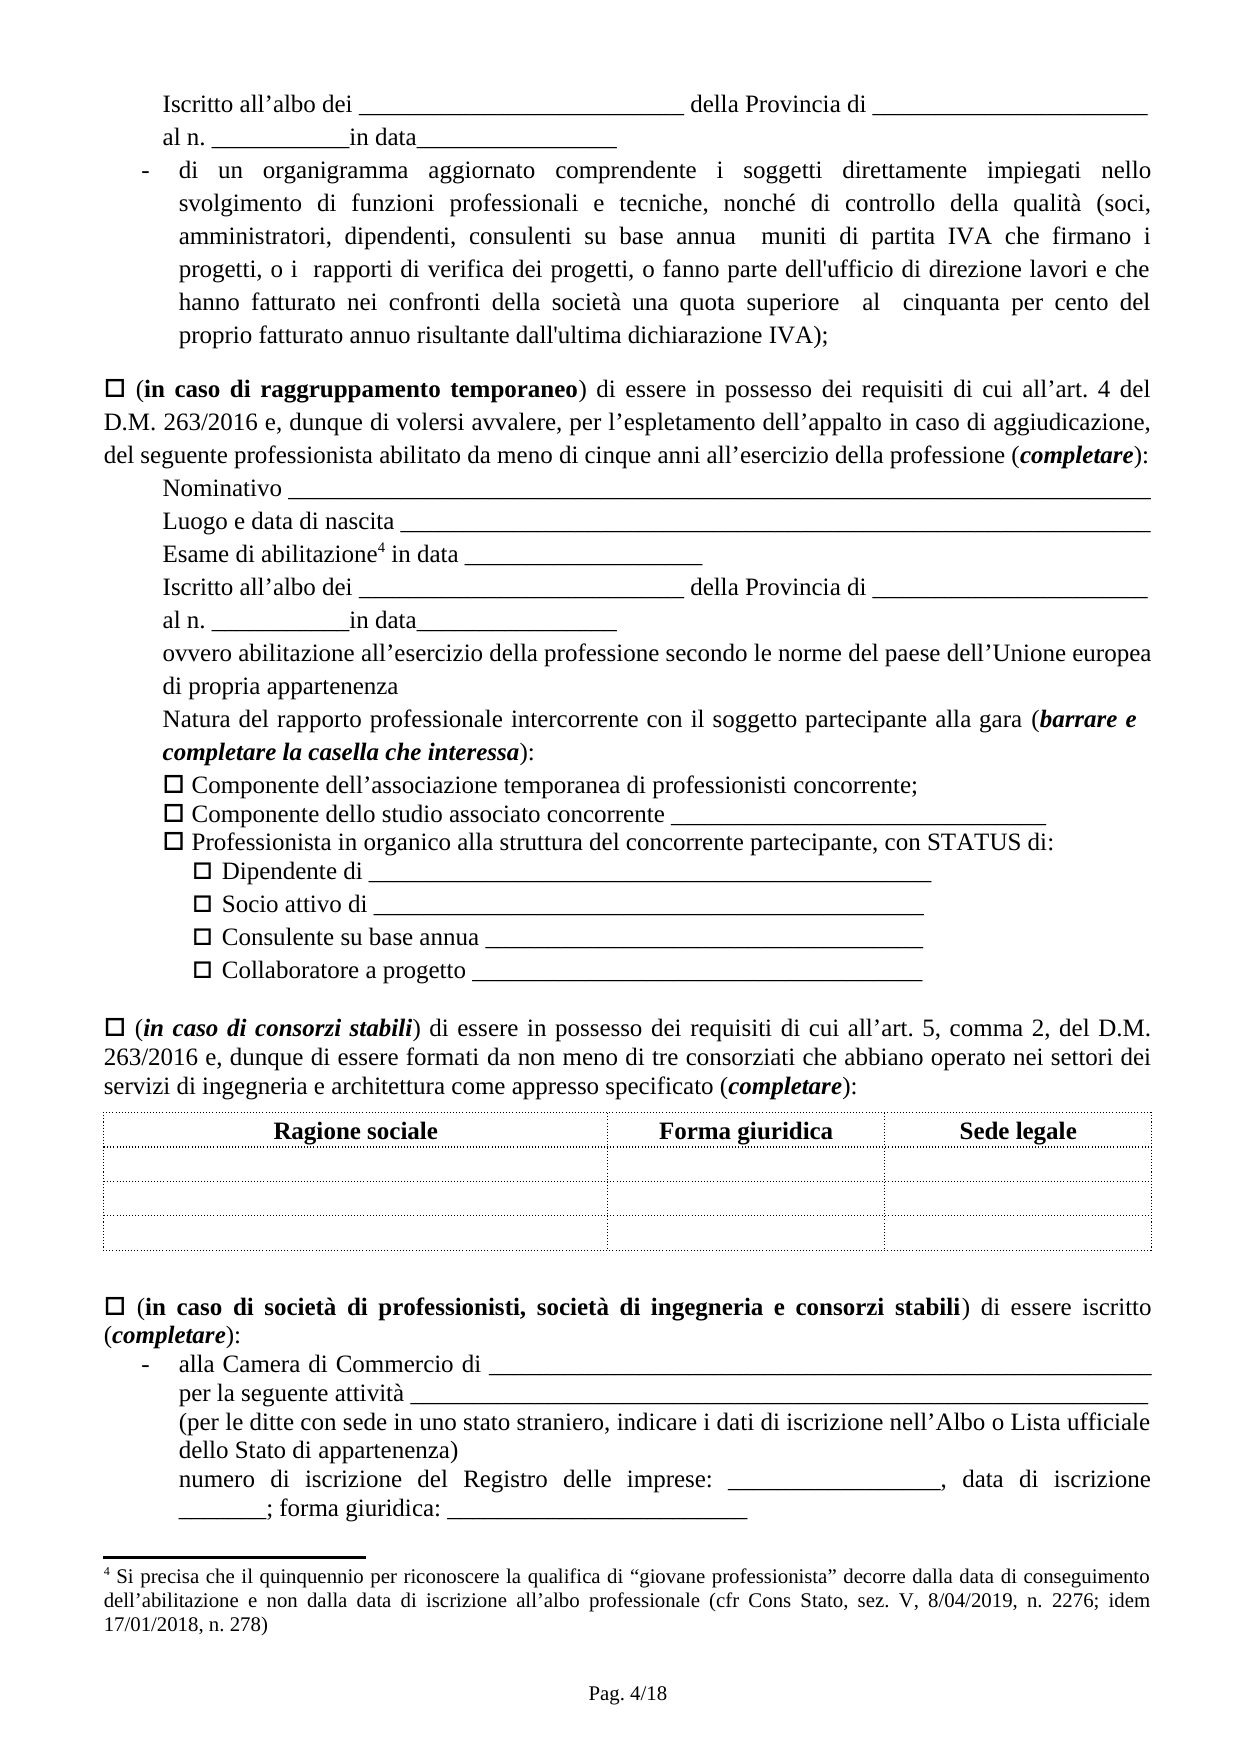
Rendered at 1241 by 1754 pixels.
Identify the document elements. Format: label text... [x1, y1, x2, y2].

text Luogo e data di nascita ____________________________________________________________ [133, 506, 1152, 534]
table_cell [104, 1215, 608, 1249]
table_cell [884, 1181, 1152, 1215]
list Collaboratore a progetto ____________________________________ [192, 955, 1146, 984]
text Componente dell’associazione temporanea di professionisti concorrente; [162, 770, 1136, 799]
list alla Camera di Commercio di _____________________________________________________ per la seguente attività ___________________________________________________________ [141, 1349, 1152, 1407]
text Esame di abilitazione in data ___________________ [133, 539, 1152, 567]
list numero di iscrizione del Registro delle imprese: _________________, data di iscrizione _______; forma giuridica: ________________________ [178, 1464, 1152, 1522]
text Professionista in organico alla struttura del concorrente partecipante, con STATUS di: [162, 827, 1136, 856]
list (per le ditte con sede in uno stato straniero, indicare i dati di iscrizione nell’Albo o Lista ufficiale dello Stato di appartenenza) [178, 1407, 1152, 1464]
table_header Forma giuridica [608, 1112, 884, 1146]
table_cell [884, 1215, 1152, 1249]
list di un organigramma aggiornato comprendente i soggetti direttamente impiegati nello svolgimento di funzioni professionali e tecniche, nonché di controllo della qualità (soci, amministratori, dipendenti, consulenti su base annua muniti di partita IVA che firmano i progetti, o i rapporti di verifica dei progetti, o fanno parte dell'ufficio di direzione lavori e che hanno fatturato nei confronti della società una quota superiore al cinquanta per cento del proprio fatturato annuo risultante dall'ultima dichiarazione IVA); [141, 155, 1152, 348]
text natura del rapporto professionale intercorrente con il soggetto partecipante alla gara (barrare e completare la casella che interessa): [162, 704, 1136, 766]
text al n. ___________in data________________ [133, 122, 1152, 150]
list Consulente su base annua ___________________________________ [192, 922, 1146, 951]
list Socio attivo di ____________________________________________ [192, 889, 1146, 918]
text Iscritto all’albo dei __________________________ della Provincia di ______________________ [133, 89, 1152, 117]
table_cell [608, 1146, 884, 1181]
table_cell [884, 1146, 1152, 1181]
list ovvero abilitazione all’esercizio della professione secondo le norme del paese dell’Unione europea di propria appartenenza [162, 638, 1152, 699]
table_header Ragione sociale [104, 1112, 608, 1146]
table_header Sede legale [884, 1112, 1152, 1146]
list Dipendente di _____________________________________________ [192, 856, 1146, 885]
text Nominativo _____________________________________________________________________ [133, 473, 1152, 501]
text (in caso di consorzi stabili) di essere in possesso dei requisiti di cui all’art. 5, comma 2, del D.M. 263/2016 e, dunque di essere formati da non meno di tre consorziati che abbiano operato nei settori dei servizi di ingegneria e architettura come appresso specificato (completare): [103, 1013, 1152, 1099]
text (in caso di raggruppamento temporaneo) di essere in possesso dei requisiti di cui all’art. 4 del D.M. 263/2016 e, dunque di volersi avvalere, per l’espletamento dell’appalto in caso di aggiudicazione, del seguente professionista abilitato da meno di cinque anni all’esercizio della professione (completare): [103, 374, 1152, 468]
table_cell [104, 1146, 608, 1181]
list (in caso di società di professionisti, società di ingegneria e consorzi stabili) di essere iscritto (completare): [103, 1292, 1152, 1349]
text Iscritto all’albo dei __________________________ della Provincia di ______________________ [133, 572, 1152, 601]
table_cell [608, 1181, 884, 1215]
text Componente dello studio associato concorrente ______________________________ [162, 799, 1136, 827]
table_cell [608, 1215, 884, 1249]
table_cell [104, 1181, 608, 1215]
text al n. ___________in data________________ [133, 605, 1152, 633]
